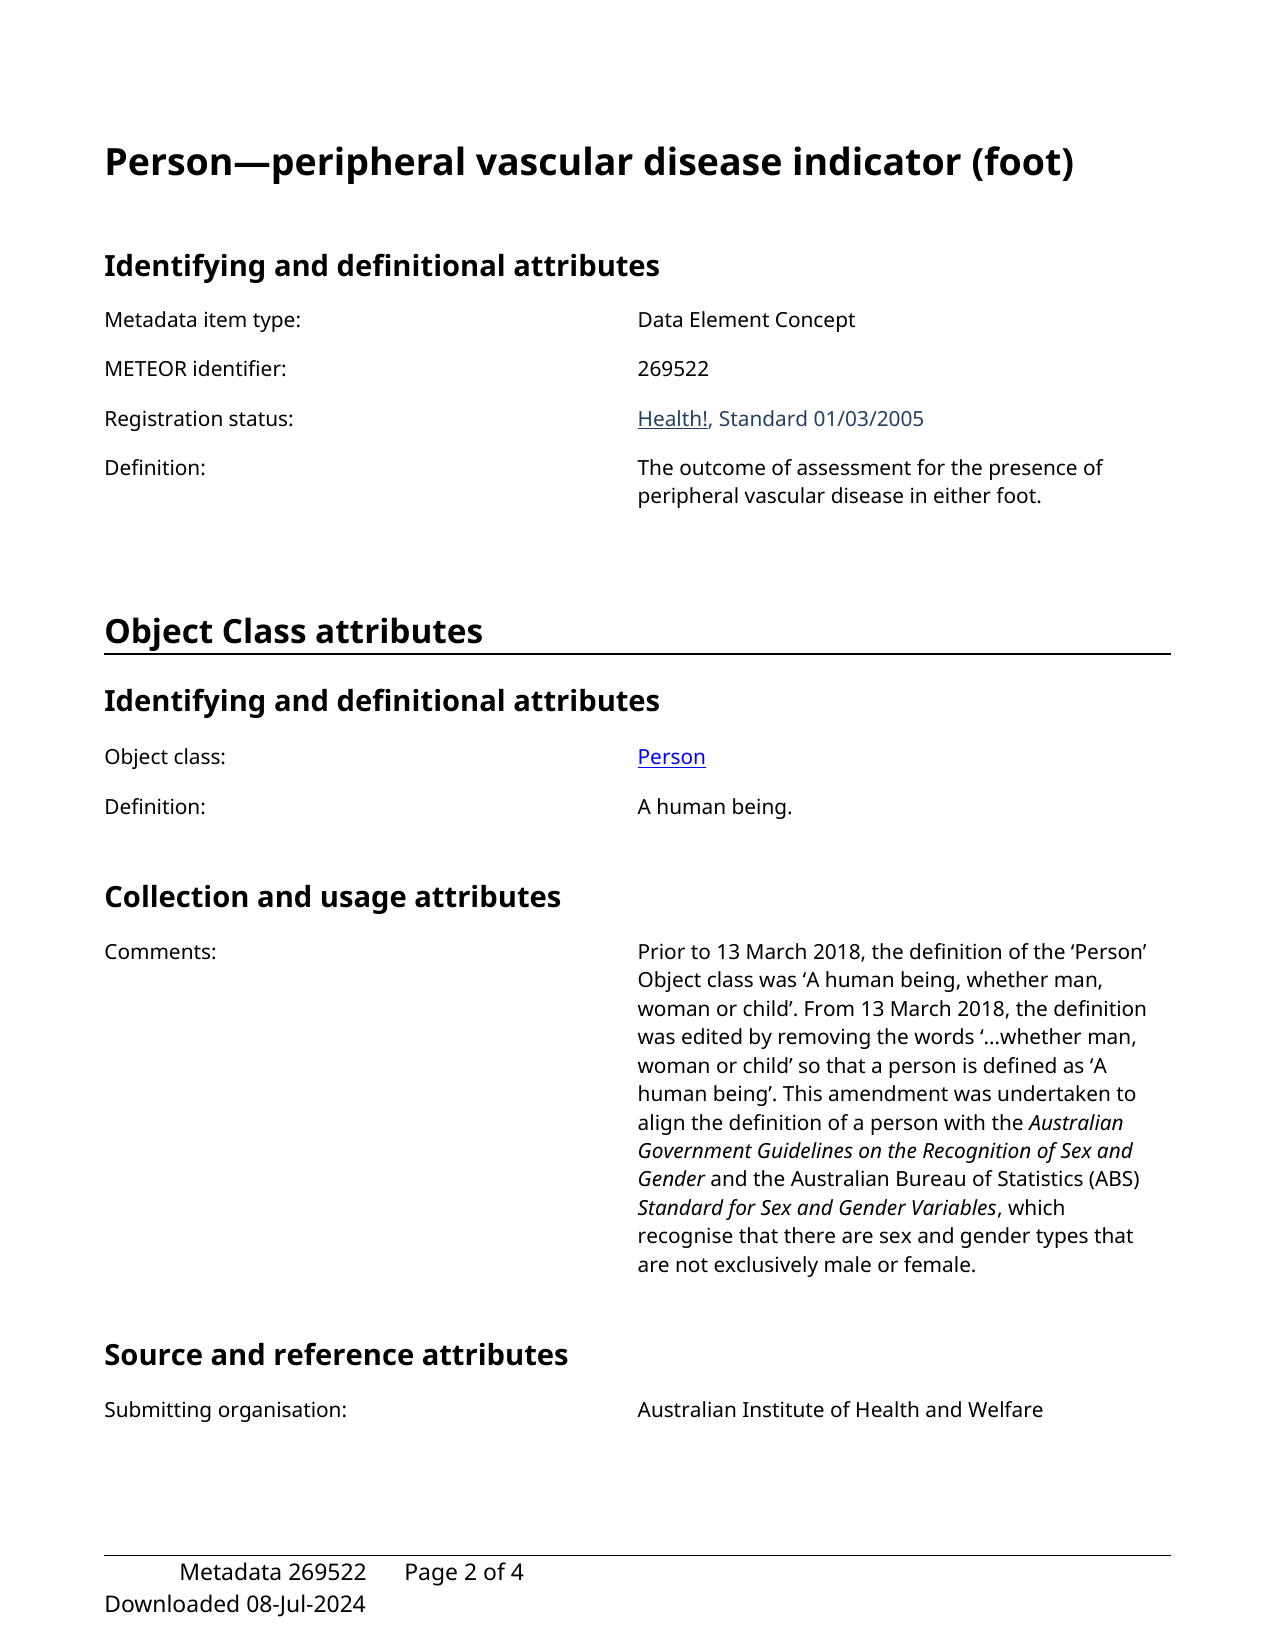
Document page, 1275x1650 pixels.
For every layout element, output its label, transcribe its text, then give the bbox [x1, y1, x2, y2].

table_cell METEOR identifier: [93, 344, 626, 393]
table_cell Definition: [93, 781, 626, 831]
table_cell Data Element Concept [626, 295, 1159, 344]
table_cell Submitting organisation: [93, 1385, 626, 1491]
table_cell Australian Institute of Health and Welfare [626, 1385, 1159, 1491]
table_cell Definition: [93, 443, 626, 520]
table_cell Registration status: [93, 394, 626, 443]
table_header Person [626, 732, 1159, 781]
table_cell Comments: [93, 927, 626, 1289]
table_cell Prior to 13 March 2018, the definition of the ‘Person’ Object class was ‘A human being, whether man, woman or child’. From 13 March 2018, the definition was edited by removing the words ‘…whether man, woman or child’ so that a person is defined as ‘A human being’. This amendment was undertaken to align the definition of a person with the Australian Government Guidelines on the Recognition of Sex and Gender and the Australian Bureau of Statistics (ABS) Standard for Sex and Gender Variables, which recognise that there are sex and gender types that are not exclusively male or female. [626, 927, 1159, 1289]
table_cell Collection and usage attributes [93, 831, 1159, 927]
subtitle Identifying and definitional attributes [104, 680, 1171, 719]
table_cell Source and reference attributes [93, 1289, 1159, 1384]
table_cell Metadata item type: [93, 295, 626, 344]
table_cell The outcome of assessment for the presence of peripheral vascular disease in either foot. [626, 443, 1159, 520]
table_cell A human being. [626, 781, 1159, 831]
table_header Identifying and definitional attributes [93, 199, 1159, 295]
subtitle Person—peripheral vascular disease indicator (foot) [104, 135, 1171, 186]
table_cell Health!, Standard 01/03/2005 [626, 394, 1159, 443]
table_cell 269522 [626, 344, 1159, 393]
table_header Object class: [93, 732, 626, 781]
subtitle Object Class attributes [104, 608, 1171, 653]
